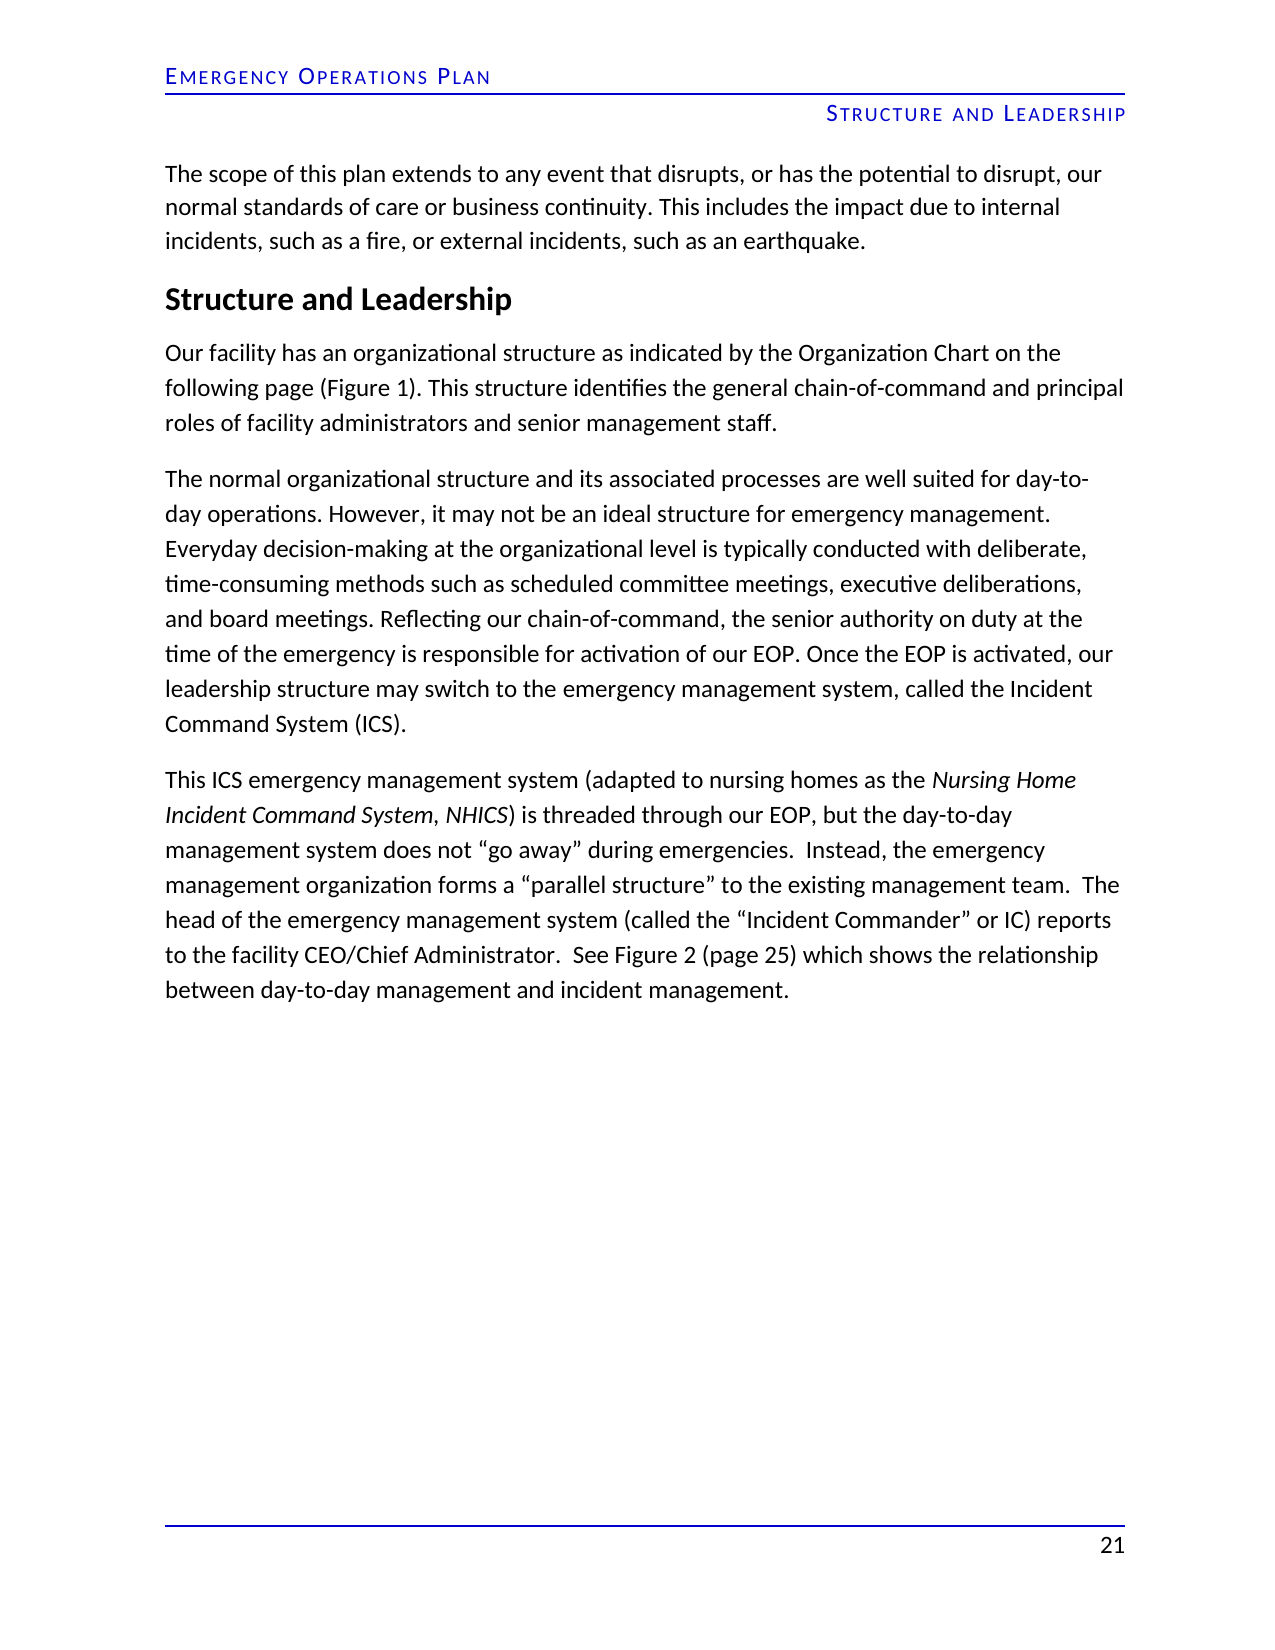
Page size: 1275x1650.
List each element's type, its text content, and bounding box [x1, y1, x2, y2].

text The scope of this plan extends to any event that disrupts, or has the potential to disrupt, our normal standards of care or business continuity. This includes the impact due to internal incidents, such as a fire, or external incidents, such as an earthquake. [165, 158, 1125, 255]
text The normal organizational structure and its associated processes are well suited for day-to-day operations. However, it may not be an ideal structure for emergency management. Everyday decision-making at the organizational level is typically conducted with deliberate, time-consuming methods such as scheduled committee meetings, executive deliberations, and board meetings. Reflecting our chain-of-command, the senior authority on duty at the time of the emergency is responsible for activation of our EOP. Once the EOP is activated, our leadership structure may switch to the emergency management system, called the Incident Command System (ICS). [165, 463, 1125, 739]
subtitle Structure and Leadership [165, 283, 1125, 317]
text Our facility has an organizational structure as indicated by the Organization Chart on the following page (Figure 1). This structure identifies the general chain-of-command and principal roles of facility administrators and senior management staff. [165, 338, 1125, 438]
text This ICS emergency management system (adapted to nursing homes as the Nursing Home Incident Command System, NHICS) is threaded through our EOP, but the day-to-day management system does not “go away” during emergencies. Instead, the emergency management organization forms a “parallel structure” to the existing management team. The head of the emergency management system (called the “Incident Commander” or IC) reports to the facility CEO/Chief Administrator. See Figure 2 (page 25) which shows the relationship between day-to-day management and incident management. [165, 764, 1125, 1005]
